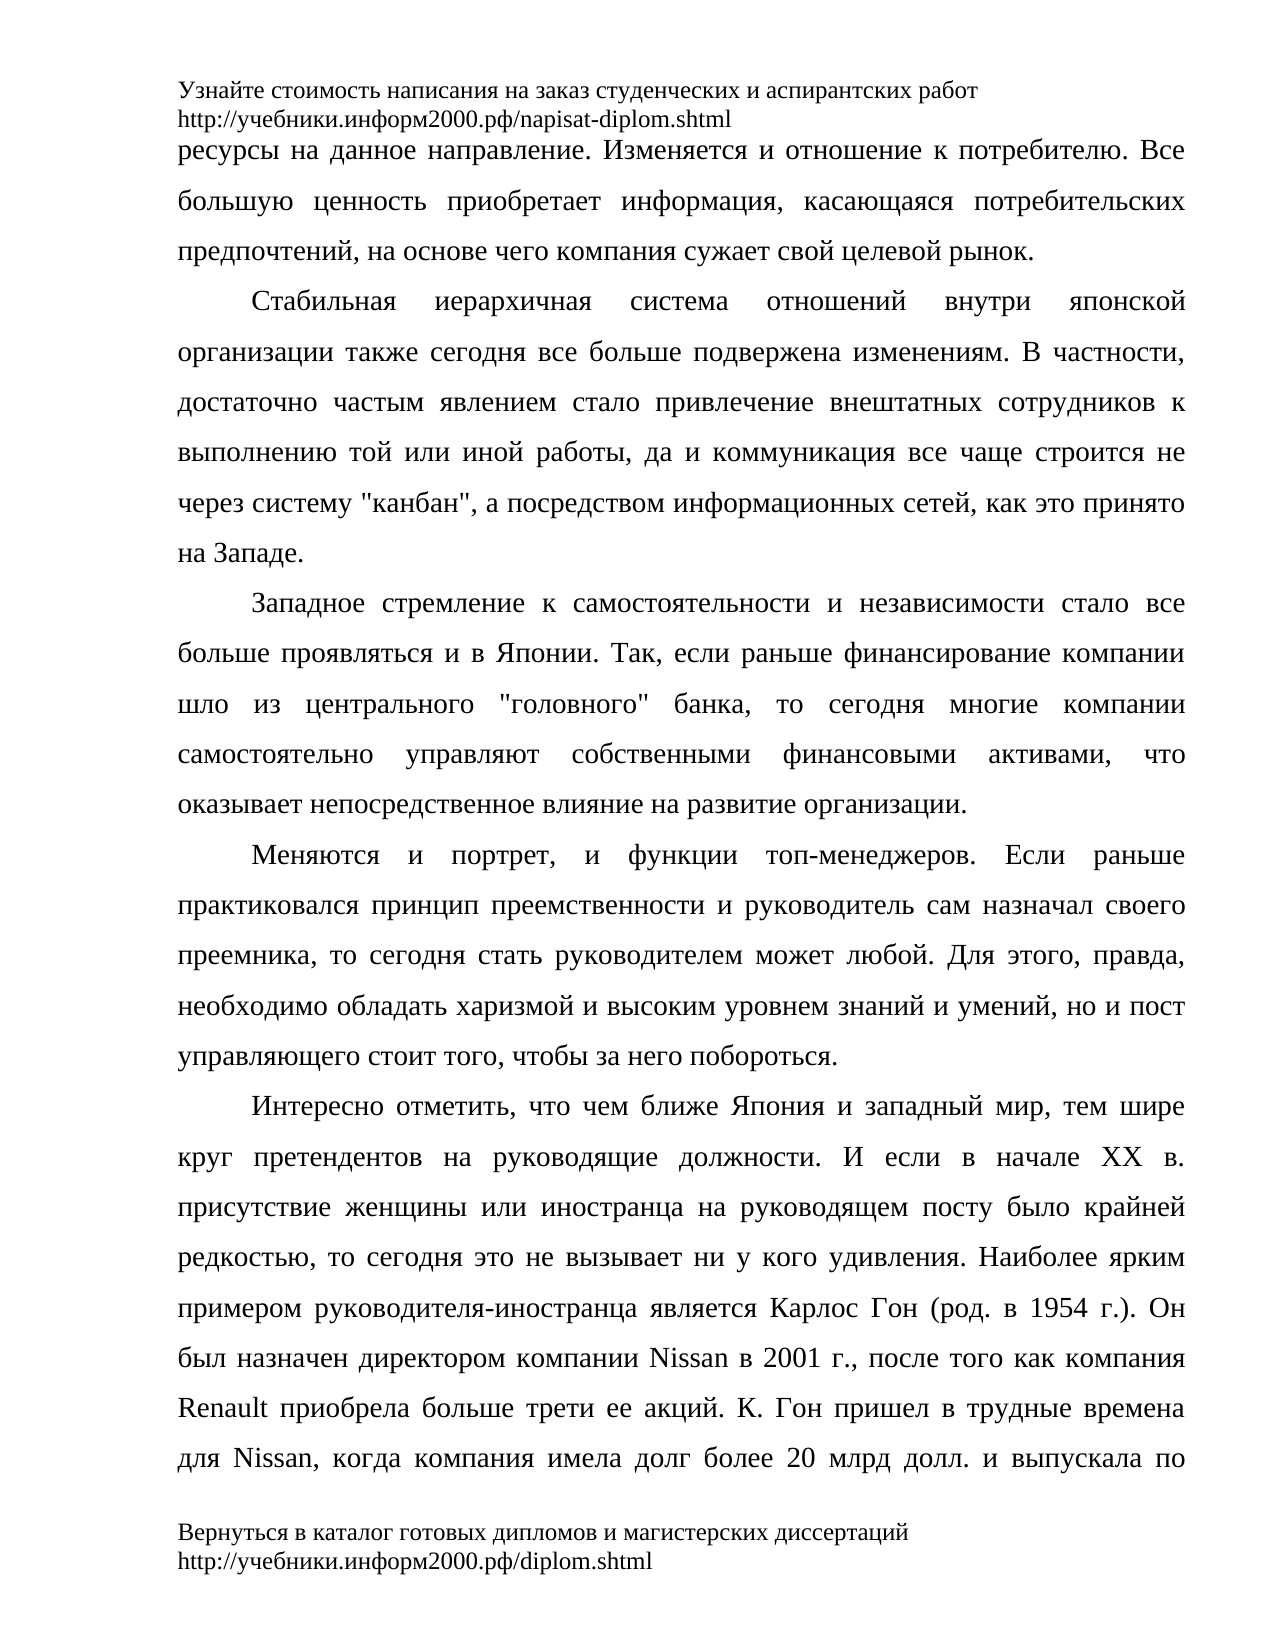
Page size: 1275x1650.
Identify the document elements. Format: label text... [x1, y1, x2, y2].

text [177, 1088, 1186, 1474]
text Западное стремление к самостоятельности и независимости стало все больше проявляться и в Японии. Так, если раньше финансирование компании шло из центрального "головного" банка, то сегодня многие компании самостоятельно управляют собственными финансовыми активами, что оказывает непосредственное влияние на развитие организации. [177, 585, 1186, 820]
text Стабильная иерархичная система отношений внутри японской организации также сегодня все больше подвержена изменениям. В частности, достаточно частым явлением стало привлечение внештатных сотрудников к выполнению той или иной работы, да и коммуникация все чаще строится не через систему "канбан", а посредством информационных сетей, как это принято на Западе. [177, 283, 1186, 568]
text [177, 132, 1186, 267]
text Меняются и портрет, и функции топ-менеджеров. Если раньше практиковался принцип преемственности и руководитель сам назначал своего преемника, то сегодня стать руководителем может любой. Для этого, правда, необходимо обладать харизмой и высоким уровнем знаний и умений, но и пост управляющего стоит того, чтобы за него побороться. [177, 837, 1186, 1072]
